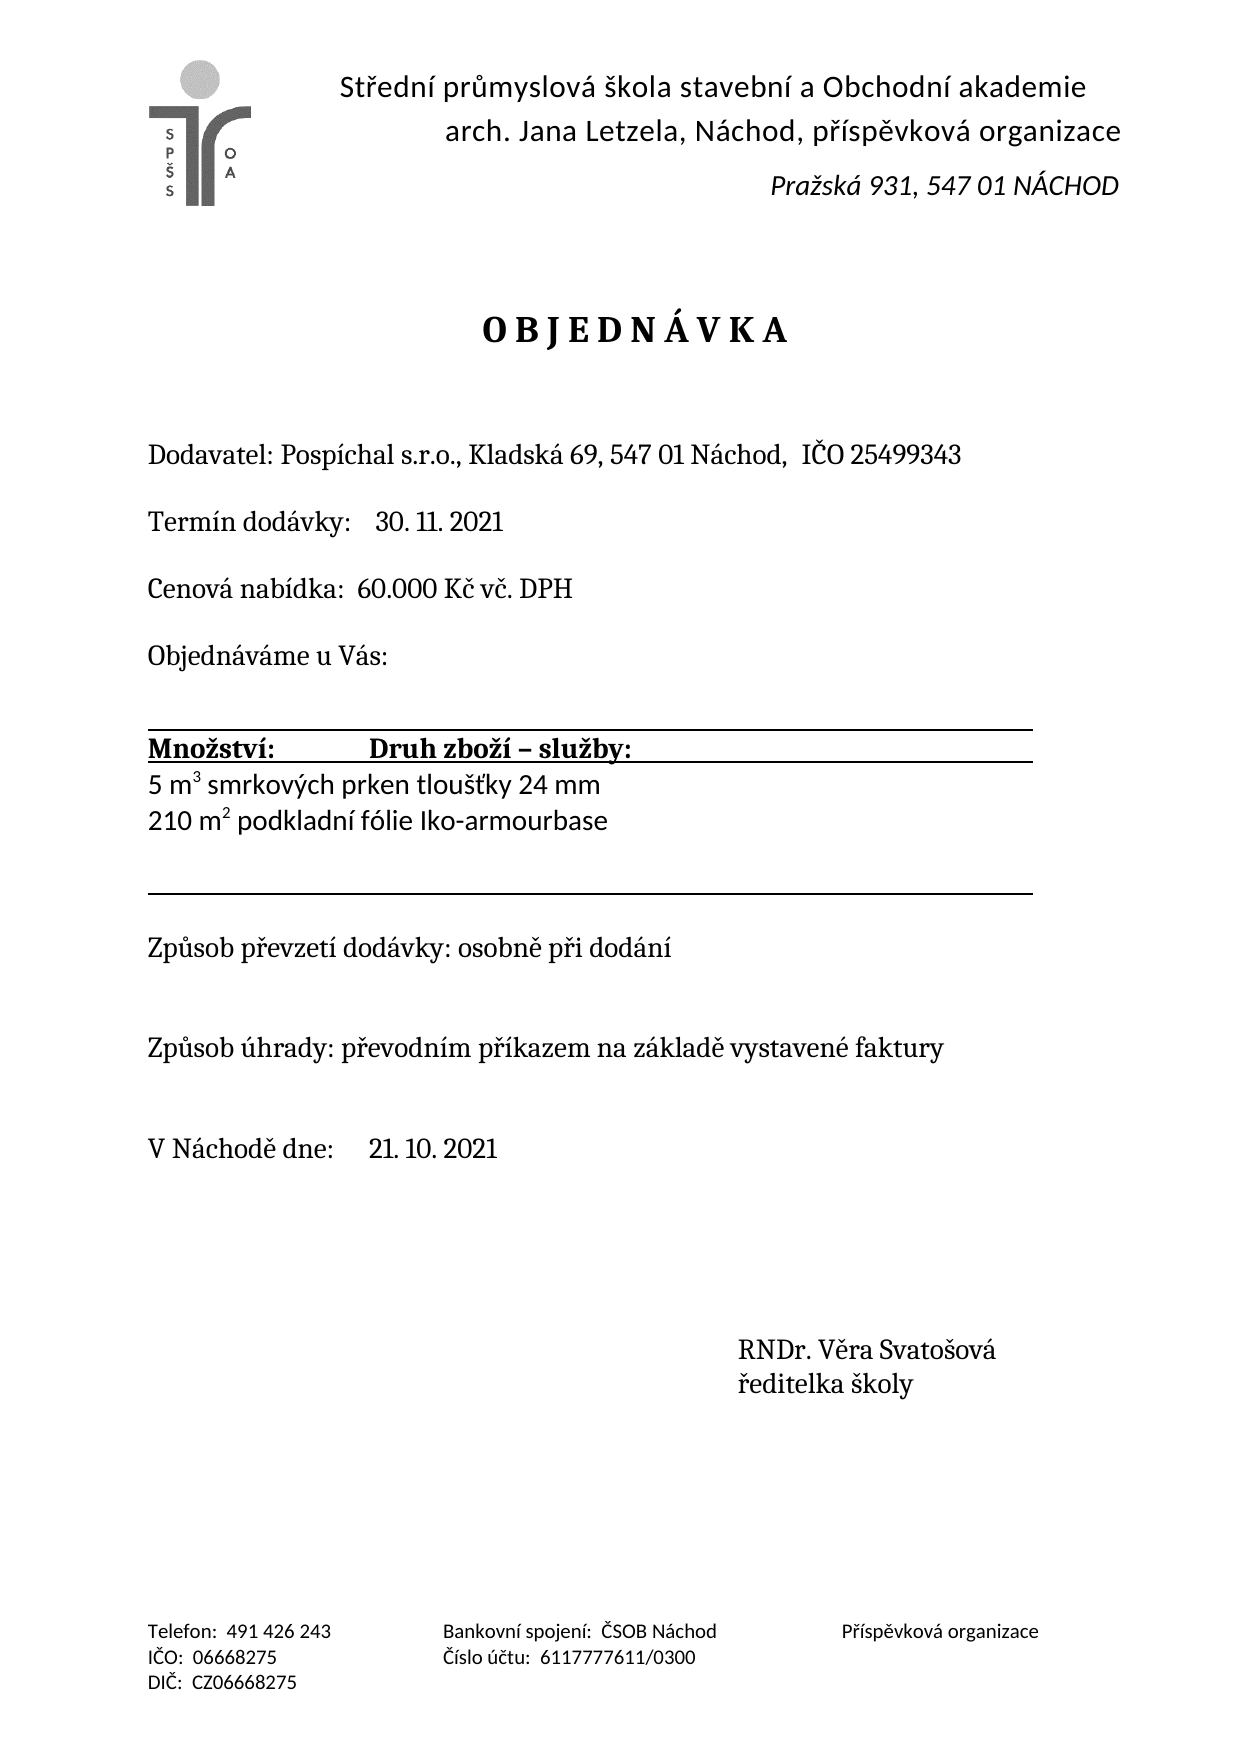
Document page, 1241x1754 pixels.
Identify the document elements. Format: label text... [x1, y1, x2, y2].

text 210 m2 podkladní fólie Iko-armourbase [148, 802, 1122, 837]
text O B J E D N Á V K A [148, 308, 1122, 352]
text RNDr. Věra Svatošová [148, 1333, 1122, 1367]
text Termín dodávky: 30. 11. 2021 [148, 505, 1122, 538]
text Objednáváme u Vás: [148, 639, 1122, 673]
picture [147, 59, 252, 207]
text Cenová nabídka: 60.000 Kč vč. DPH [148, 572, 1122, 606]
text Dodavatel: Pospíchal s.r.o., Kladská 69, 547 01 Náchod, IČO 25499343 [148, 438, 1122, 471]
text ředitelka školy [148, 1367, 1122, 1400]
text Způsob úhrady: převodním příkazem na základě vystavené faktury [148, 1031, 1122, 1065]
text Množství: Druh zboží – služby: [148, 732, 1122, 766]
text V Náchodě dne: 21. 10. 2021 [148, 1132, 1122, 1166]
text Způsob převzetí dodávky: osobně při dodání [148, 931, 1122, 964]
text 5 m3 smrkových prken tloušťky 24 mm [148, 766, 1122, 802]
